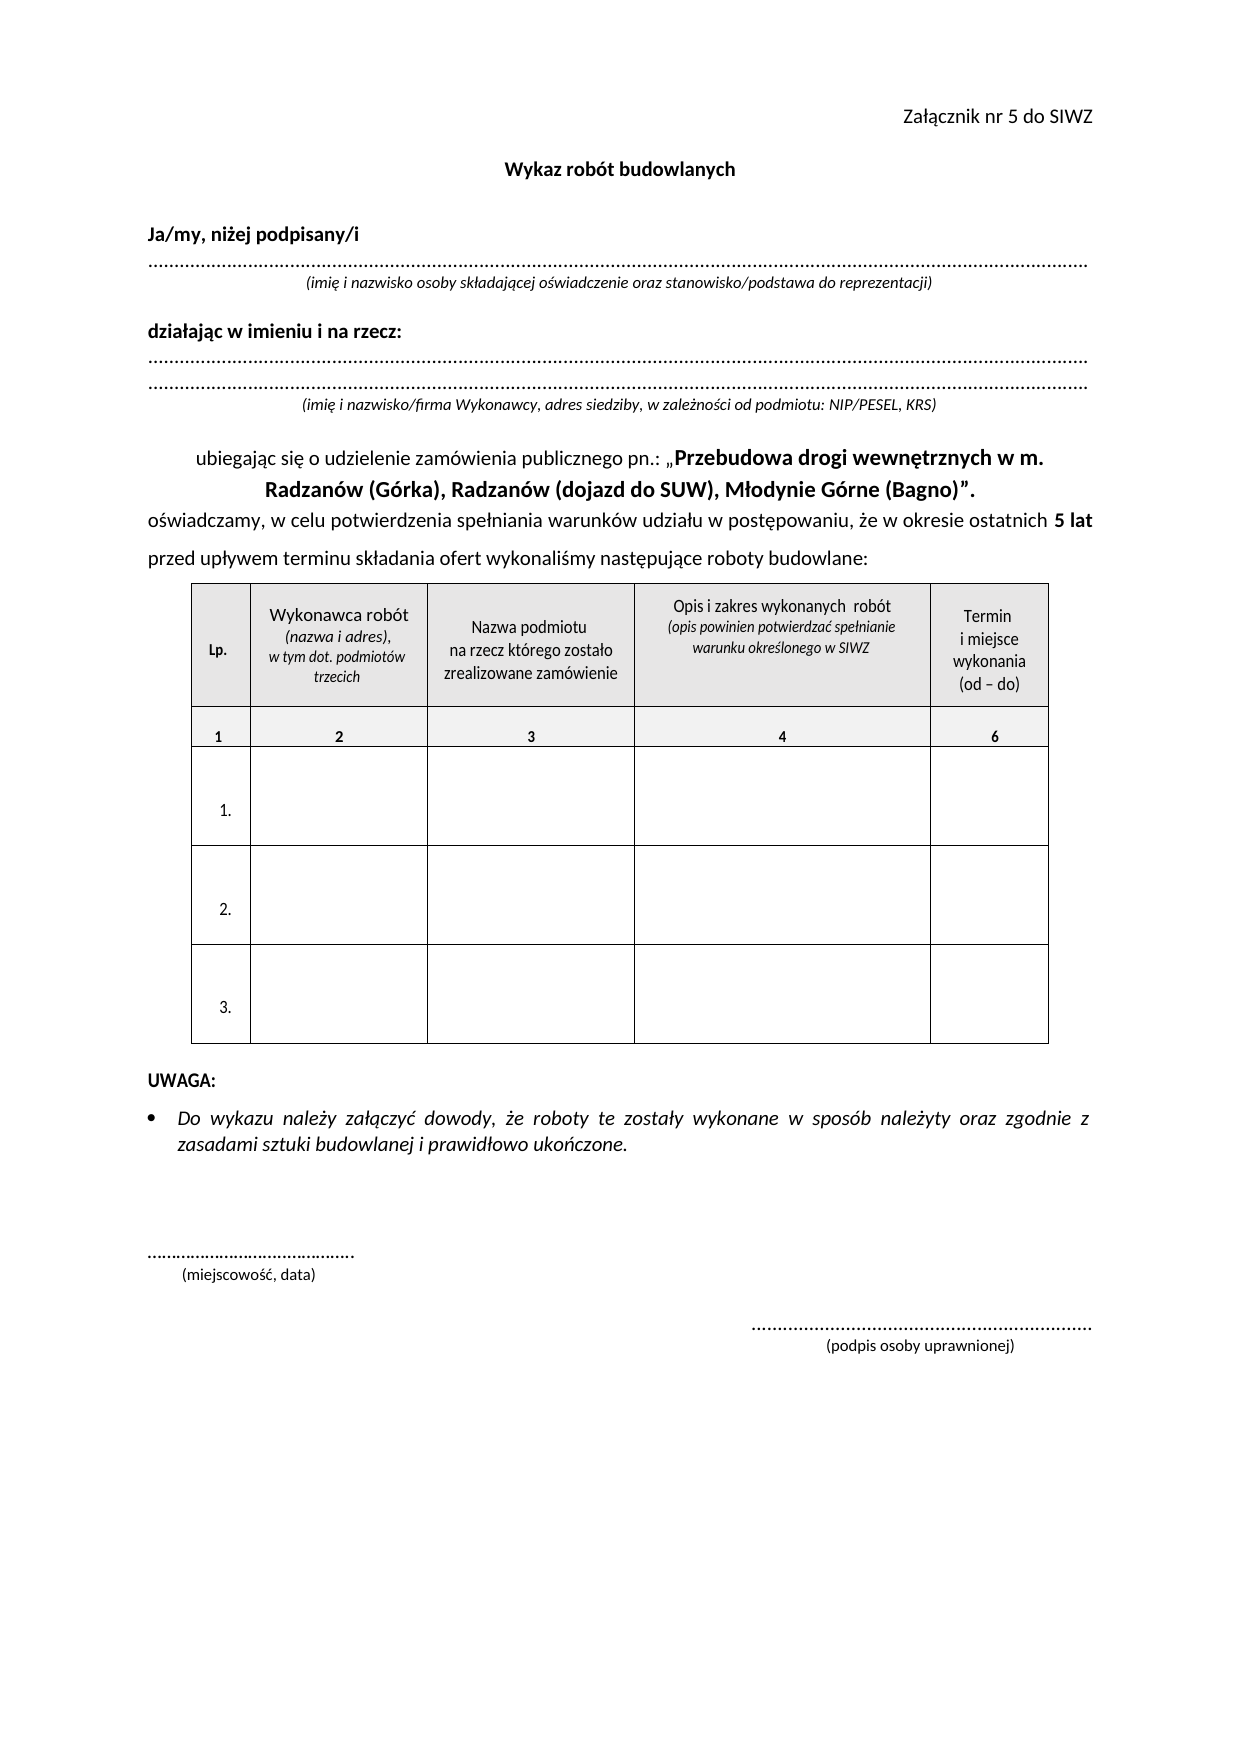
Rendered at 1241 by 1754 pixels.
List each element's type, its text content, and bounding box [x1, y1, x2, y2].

table_header Wykonawca robót (nazwa i adres), w tym dot. podmiotów trzecich [251, 584, 427, 706]
text ................................................................. [148, 1310, 1093, 1335]
table_cell 1. [192, 747, 250, 845]
text oświadczamy, w celu potwierdzenia spełniania warunków udziału w postępowaniu, że w okresie ostatnich 5 lat przed upływem terminu składania ofert wykonaliśmy następujące roboty budowlane: [148, 507, 1093, 571]
table_cell [931, 945, 1048, 1043]
table_cell 2 [251, 707, 427, 746]
table_header Lp. [192, 584, 250, 706]
text Ja/my, niżej podpisany/i [148, 222, 1093, 247]
table_cell [251, 747, 427, 845]
table_cell [635, 945, 930, 1043]
text (imię i nazwisko/firma Wykonawcy, adres siedziby, w zależności od podmiotu: NIP/PESEL, KRS) [148, 394, 1093, 415]
text (imię i nazwisko osoby składającej oświadczenie oraz stanowisko/podstawa do reprezentacji) [148, 272, 1093, 293]
table_cell 4 [635, 707, 930, 746]
text Załącznik nr 5 do SIWZ [694, 103, 1093, 129]
text (miejscowość, data) [148, 1264, 1093, 1284]
text ................................................................................................................................................................................... [148, 343, 1093, 369]
text Wykaz robót budowlanych [148, 156, 1093, 182]
text (podpis osoby uprawnionej) [148, 1335, 1093, 1355]
table_cell [428, 747, 634, 845]
table_cell 2. [192, 846, 250, 944]
table_header Nazwa podmiotu na rzecz którego zostało zrealizowane zamówienie [428, 584, 634, 706]
text działając w imieniu i na rzecz: [148, 318, 1093, 343]
table_cell [428, 846, 634, 944]
text ................................................................................................................................................................................... [148, 247, 1093, 272]
list Do wykazu należy załączyć dowody, że roboty te zostały wykonane w sposób należyty oraz zgodnie z zasadami sztuki budowlanej i prawidłowo ukończone. [148, 1106, 1093, 1156]
table_cell [251, 846, 427, 944]
table_cell [428, 945, 634, 1043]
table_cell 1 [192, 707, 250, 746]
table_cell [931, 846, 1048, 944]
text UWAGA: [148, 1053, 1093, 1093]
table_header Opis i zakres wykonanych robót (opis powinien potwierdzać spełnianie warunku określonego w SIWZ [635, 584, 930, 706]
table_cell 3. [192, 945, 250, 1043]
text ………………………..………….. [148, 1238, 1093, 1264]
table_cell 6 [931, 707, 1048, 746]
text ubiegając się o udzielenie zamówienia publicznego pn.: „Przebudowa drogi wewnętrznych w m. Radzanów (Górka), Radzanów (dojazd do SUW), Młodynie Górne (Bagno)”. [148, 443, 1093, 503]
table_cell [251, 945, 427, 1043]
table_cell [635, 747, 930, 845]
table_cell 3 [428, 707, 634, 746]
table_cell [635, 846, 930, 944]
table_cell [931, 747, 1048, 845]
text ................................................................................................................................................................................... [148, 369, 1093, 394]
table_header Termin i miejsce wykonania (od – do) [931, 584, 1048, 706]
